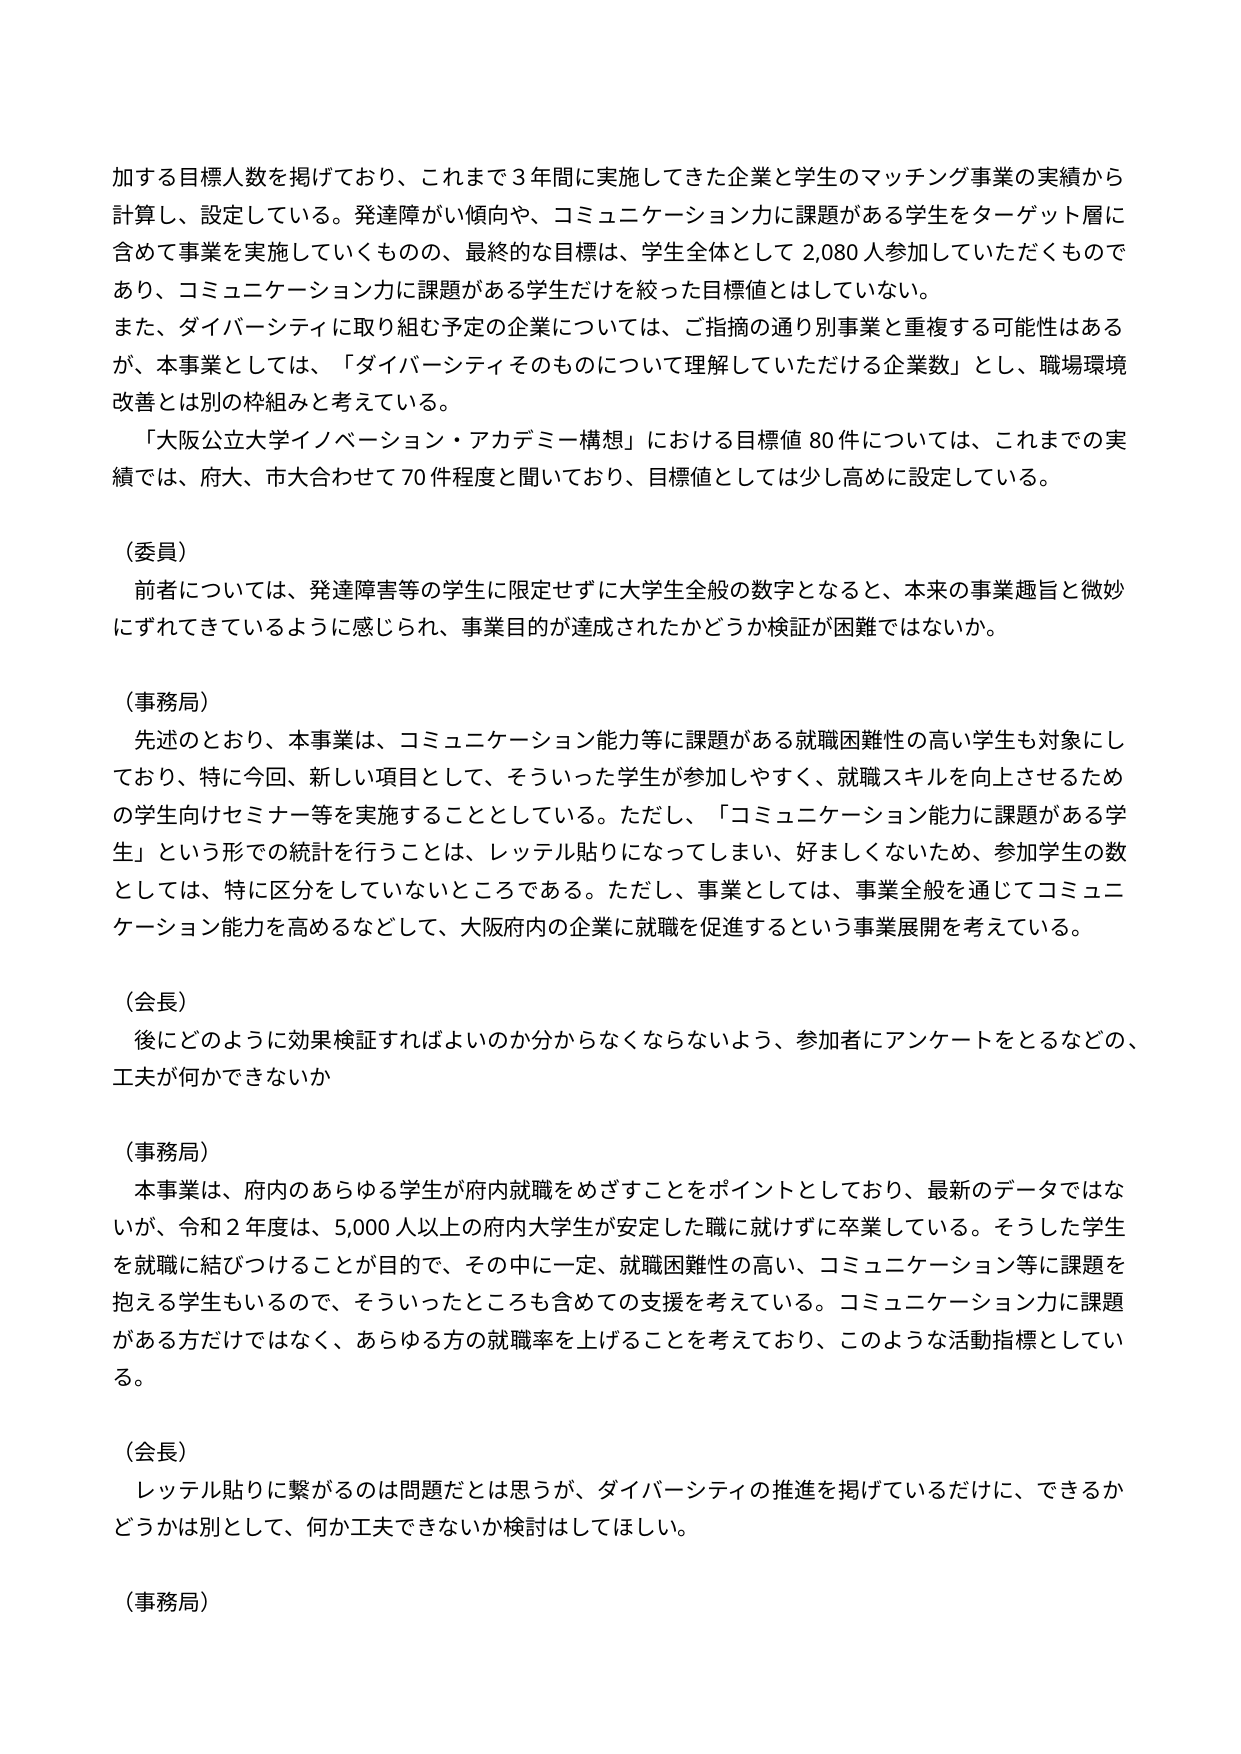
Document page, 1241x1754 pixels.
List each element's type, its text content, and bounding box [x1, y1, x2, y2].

text （会長） [112, 1432, 1128, 1470]
text （事務局） [112, 1582, 1128, 1620]
text （会長） [112, 982, 1128, 1020]
text 本事業は、府内のあらゆる学生が府内就職をめざすことをポイントとしており、最新のデータではないが、令和２年度は、5,000人以上の府内大学生が安定した職に就けずに卒業している。そうした学生を就職に結びつけることが目的で、その中に一定、就職困難性の高い、コミュニケーション等に課題を抱える学生もいるので、そういったところも含めての支援を考えている。コミュニケーション力に課題がある方だけではなく、あらゆる方の就職率を上げることを考えており、このような活動指標としている。 [112, 1170, 1128, 1395]
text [112, 157, 1128, 307]
text また、ダイバーシティに取り組む予定の企業については、ご指摘の通り別事業と重複する可能性はあるが、本事業としては、「ダイバーシティそのものについて理解していただける企業数」とし、職場環境改善とは別の枠組みと考えている。 [112, 307, 1128, 420]
text 先述のとおり、本事業は、コミュニケーション能力等に課題がある就職困難性の高い学生も対象にしており、特に今回、新しい項目として、そういった学生が参加しやすく、就職スキルを向上させるための学生向けセミナー等を実施することとしている。ただし、「コミュニケーション能力に課題がある学生」という形での統計を行うことは、レッテル貼りになってしまい、好ましくないため、参加学生の数としては、特に区分をしていないところである。ただし、事業としては、事業全般を通じてコミュニケーション能力を高めるなどして、大阪府内の企業に就職を促進するという事業展開を考えている。 [112, 720, 1128, 945]
text 前者については、発達障害等の学生に限定せずに大学生全般の数字となると、本来の事業趣旨と微妙にずれてきているように感じられ、事業目的が達成されたかどうか検証が困難ではないか。 [112, 570, 1128, 645]
text （委員） [112, 532, 1128, 570]
text （事務局） [112, 1132, 1128, 1170]
text レッテル貼りに繋がるのは問題だとは思うが、ダイバーシティの推進を掲げているだけに、できるかどうかは別として、何か工夫できないか検討はしてほしい。 [112, 1470, 1128, 1545]
text 「大阪公立大学イノベーション・アカデミー構想」における目標値80件については、これまでの実績では、府大、市大合わせて70件程度と聞いており、目標値としては少し高めに設定している。 [112, 420, 1128, 495]
text （事務局） [112, 682, 1128, 720]
text 後にどのように効果検証すればよいのか分からなくならないよう、参加者にアンケートをとるなどの、工夫が何かできないか [112, 1020, 1128, 1095]
